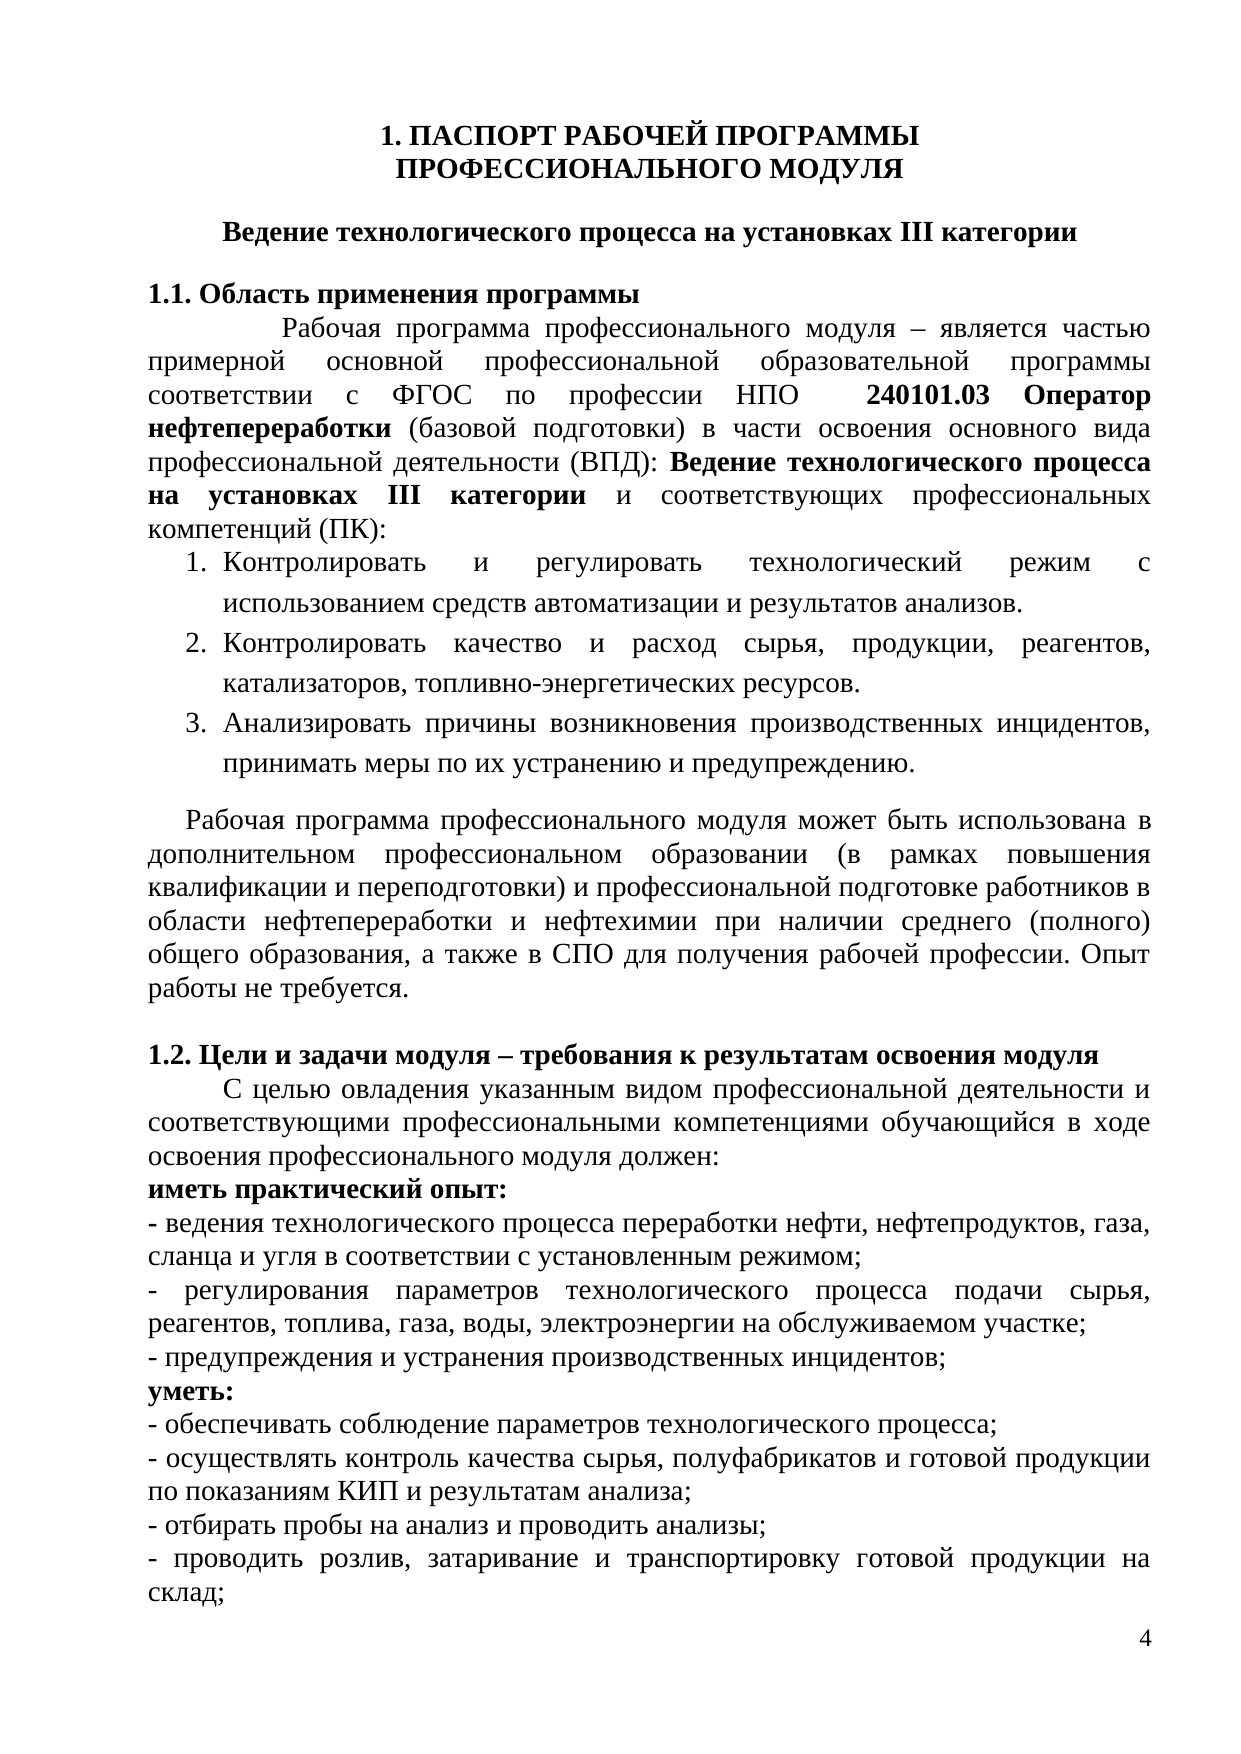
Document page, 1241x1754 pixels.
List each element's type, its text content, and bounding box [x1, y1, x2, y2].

list Контролировать и регулировать технологический режим с использованием средств автоматизации и результатов анализов. [185, 544, 1152, 618]
text - регулирования параметров технологического процесса подачи сырья, реагентов, топлива, газа, воды, электроэнергии на обслуживаемом участке; [148, 1272, 1152, 1339]
text - предупреждения и устранения производственных инцидентов; [148, 1339, 1152, 1373]
text Рабочая программа профессионального модуля может быть использована в дополнительном профессиональном образовании (в рамках повышения квалификации и переподготовки) и профессиональной подготовке работников в области нефтепереработки и нефтехимии при наличии среднего (полного) общего образования, а также в СПО для получения рабочей профессии. Опыт работы не требуется. [148, 802, 1152, 1004]
list Контролировать качество и расход сырья, продукции, реагентов, катализаторов, топливно-энергетических ресурсов. [185, 625, 1152, 699]
list Анализировать причины возникновения производственных инцидентов, принимать меры по их устранению и предупреждению. [185, 705, 1152, 779]
text Ведение технологического процесса на установках III категории [148, 214, 1152, 247]
text - осуществлять контроль качества сырья, полуфабрикатов и готовой продукции по показаниям КИП и результатам анализа; [148, 1440, 1152, 1507]
text 1.1. Область применения программы [148, 276, 1171, 310]
text ПРОФЕССИОНАЛЬНОГО МОДУЛЯ [148, 152, 1152, 185]
text Рабочая программа профессионального модуля – является частью примерной основной профессиональной образовательной программы соответствии с ФГОС по профессии НПО 240101.03 Оператор нефтепереработки (базовой подготовки) в части освоения основного вида профессиональной деятельности (ВПД): Ведение технологического процесса на установках III категории и соответствующих профессиональных компетенций (ПК): [148, 310, 1152, 544]
text - проводить розлив, затаривание и транспортировку готовой продукции на склад; [148, 1540, 1152, 1607]
text уметь: [148, 1373, 1152, 1406]
text - обеспечивать соблюдение параметров технологического процесса; [148, 1406, 1152, 1440]
text иметь практический опыт: [148, 1171, 1152, 1205]
text - отбирать пробы на анализ и проводить анализы; [148, 1507, 1152, 1540]
text 1.2. Цели и задачи модуля – требования к результатам освоения модуля [148, 1037, 1152, 1071]
text С целью овладения указанным видом профессиональной деятельности и соответствующими профессиональными компетенциями обучающийся в ходе освоения профессионального модуля должен: [148, 1071, 1152, 1171]
text 1. паспорт рабочей ПРОГРАММЫ [148, 118, 1152, 152]
text - ведения технологического процесса переработки нефти, нефтепродуктов, газа, сланца и угля в соответствии с установленным режимом; [148, 1205, 1152, 1272]
